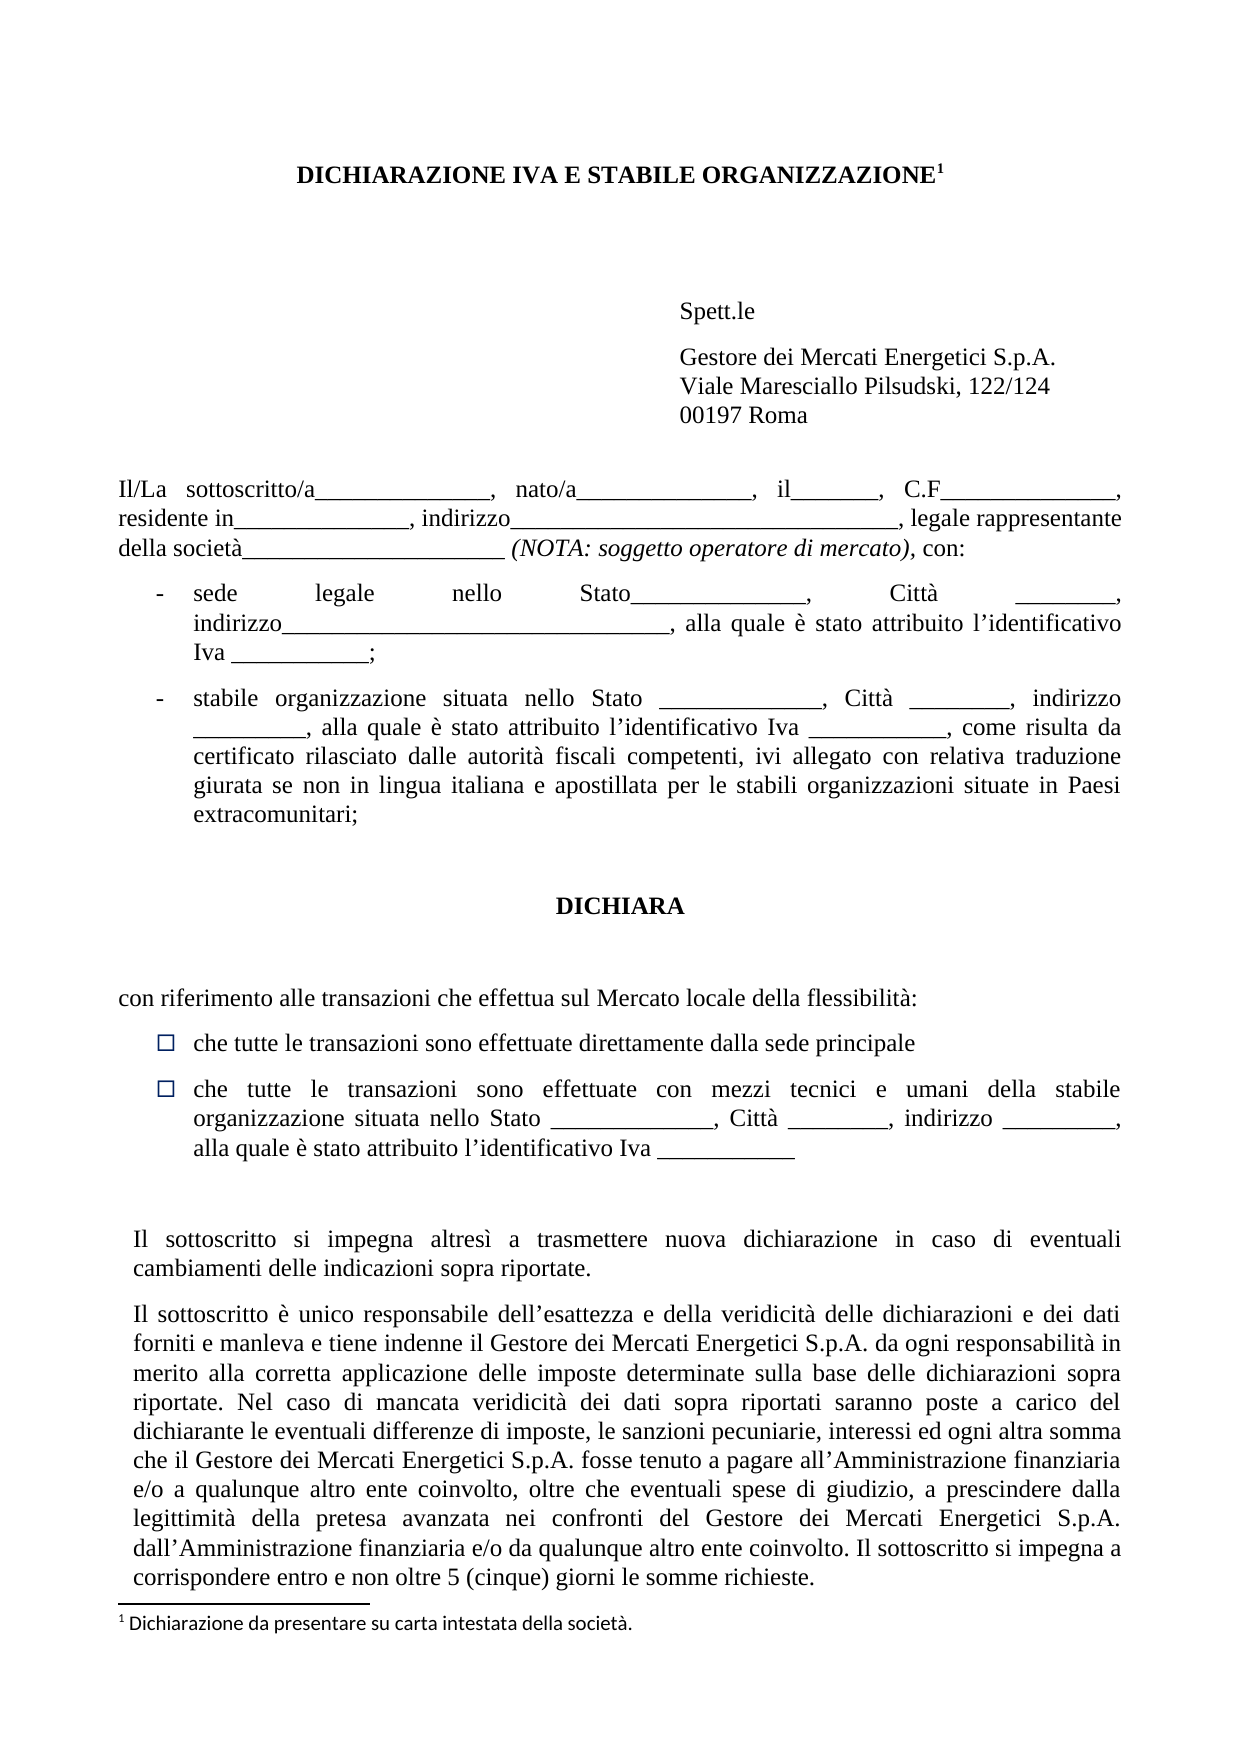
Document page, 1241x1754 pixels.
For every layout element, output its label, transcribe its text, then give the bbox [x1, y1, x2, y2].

subtitle 00197 Roma [664, 400, 1122, 428]
text DICHIARAZIONE IVA E STABILE ORGANIZZAZIONE [118, 160, 1122, 189]
subtitle Gestore dei Mercati Energetici S.p.A. [664, 342, 1122, 371]
text Il/La sottoscritto/a______________, nato/a______________, il_______, C.F______________, residente in______________, indirizzo_______________________________, legale rappresentante della società_____________________ (NOTA: soggetto operatore di mercato), con: [118, 474, 1122, 562]
text Spett.le [664, 296, 1122, 326]
text Il sottoscritto è unico responsabile dell’esattezza e della veridicità delle dichiarazioni e dei dati forniti e manleva e tiene indenne il Gestore dei Mercati Energetici S.p.A. da ogni responsabilità in merito alla corretta applicazione delle imposte determinate sulla base delle dichiarazioni sopra riportate. Nel caso di mancata veridicità dei dati sopra riportati saranno poste a carico del dichiarante le eventuali differenze di imposte, le sanzioni pecuniarie, interessi ed ogni altra somma che il Gestore dei Mercati Energetici S.p.A. fosse tenuto a pagare all’Amministrazione finanziaria e/o a qualunque altro ente coinvolto, oltre che eventuali spese di giudizio, a prescindere dalla legittimità della pretesa avanzata nei confronti del Gestore dei Mercati Energetici S.p.A. dall’Amministrazione finanziaria e/o da qualunque altro ente coinvolto. Il sottoscritto si impegna a corrispondere entro e non oltre 5 (cinque) giorni le somme richieste. [133, 1299, 1122, 1591]
text DICHIARA [118, 891, 1122, 920]
list che tutte le transazioni sono effettuate direttamente dalla sede principale [156, 1028, 1122, 1058]
list che tutte le transazioni sono effettuate con mezzi tecnici e umani della stabile organizzazione situata nello Stato _____________, Città ________, indirizzo _________, alla quale è stato attribuito l’identificativo Iva ___________ [156, 1074, 1122, 1162]
list stabile organizzazione situata nello Stato _____________, Città ________, indirizzo _________, alla quale è stato attribuito l’identificativo Iva ___________, come risulta da certificato rilasciato dalle autorità fiscali competenti, ivi allegato con relativa traduzione giurata se non in lingua italiana e apostillata per le stabili organizzazioni situate in Paesi extracomunitari; [156, 683, 1122, 828]
subtitle Viale Maresciallo Pilsudski, 122/124 [664, 371, 1122, 400]
list sede legale nello Stato______________, Città ________, indirizzo_______________________________, alla quale è stato attribuito l’identificativo Iva ___________; [156, 578, 1122, 666]
text Il sottoscritto si impegna altresì a trasmettere nuova dichiarazione in caso di eventuali cambiamenti delle indicazioni sopra riportate. [133, 1224, 1122, 1283]
text con riferimento alle transazioni che effettua sul Mercato locale della flessibilità: [118, 983, 1122, 1012]
